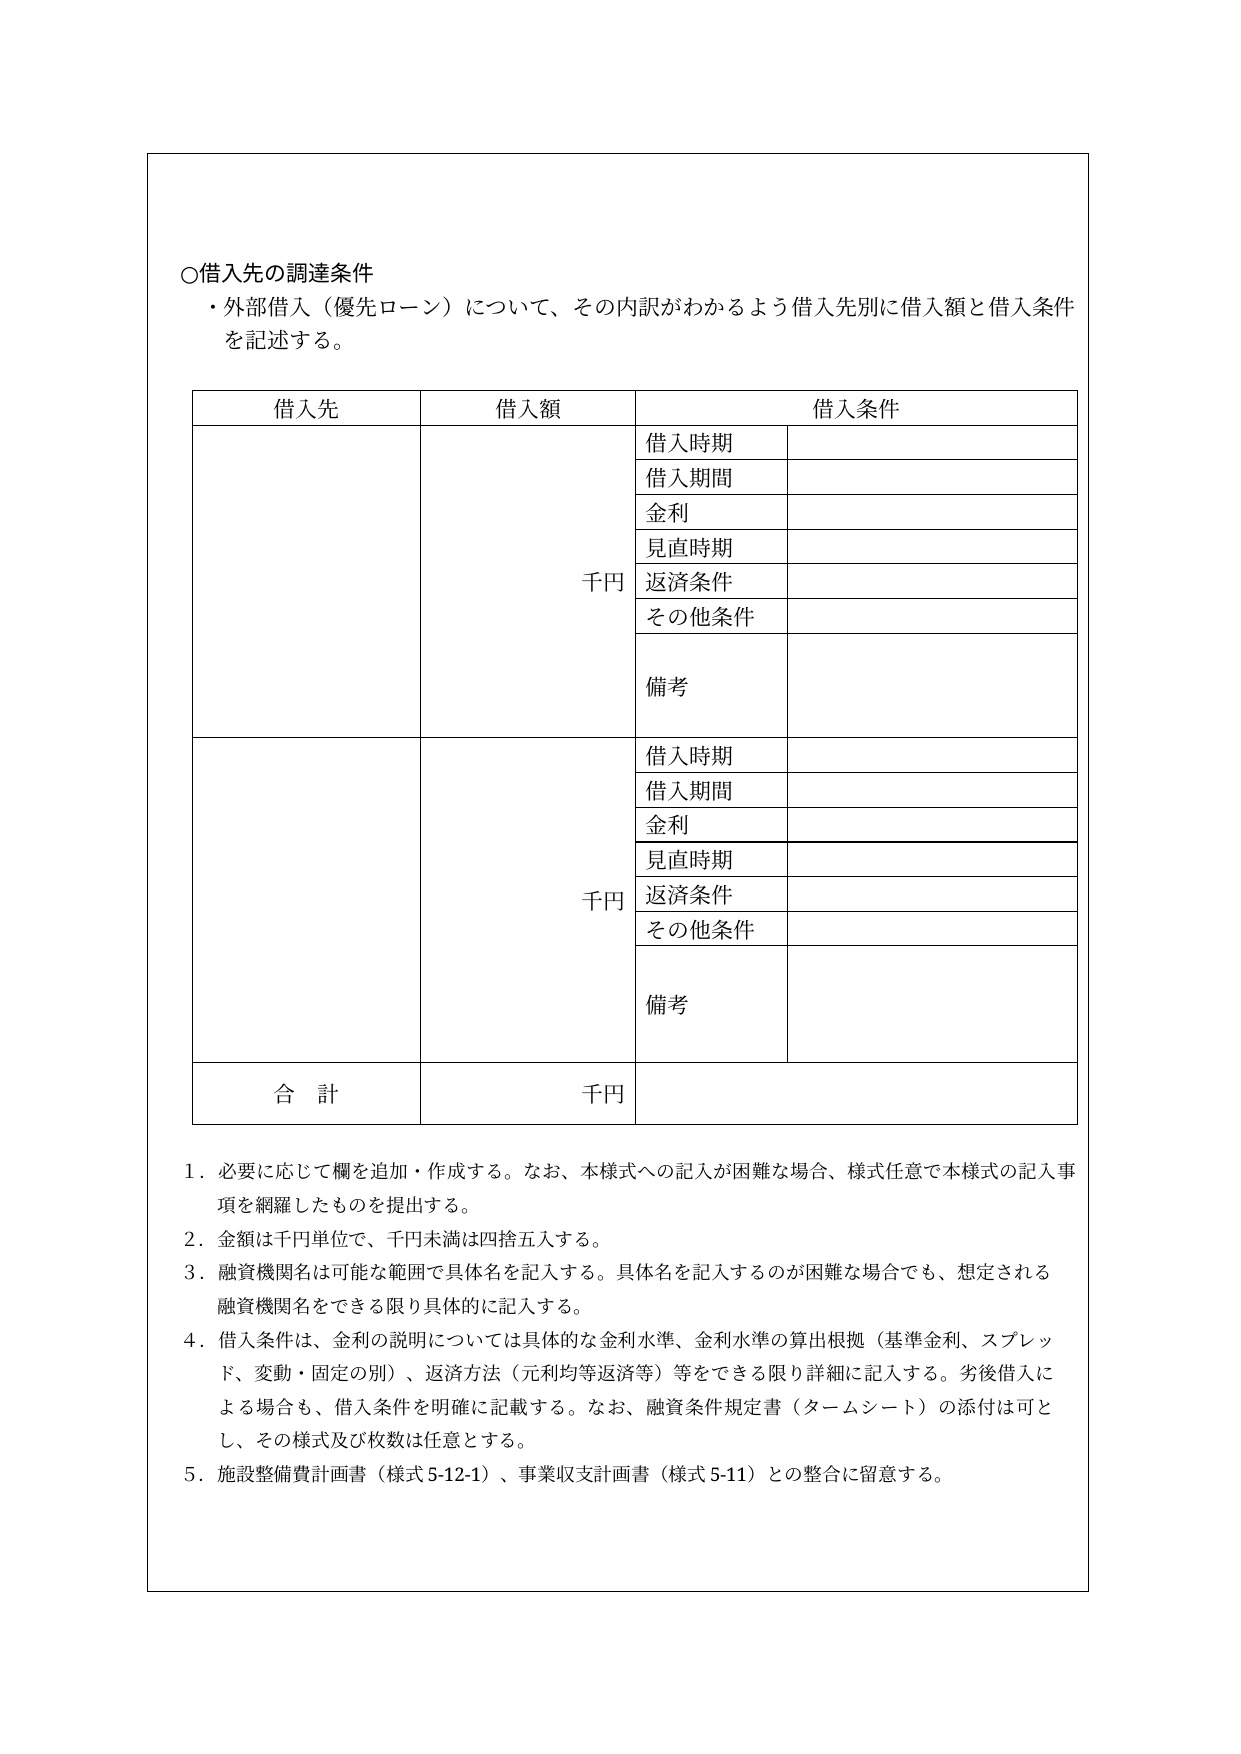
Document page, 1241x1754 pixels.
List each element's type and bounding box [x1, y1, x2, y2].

table_cell [148, 154, 1088, 1591]
